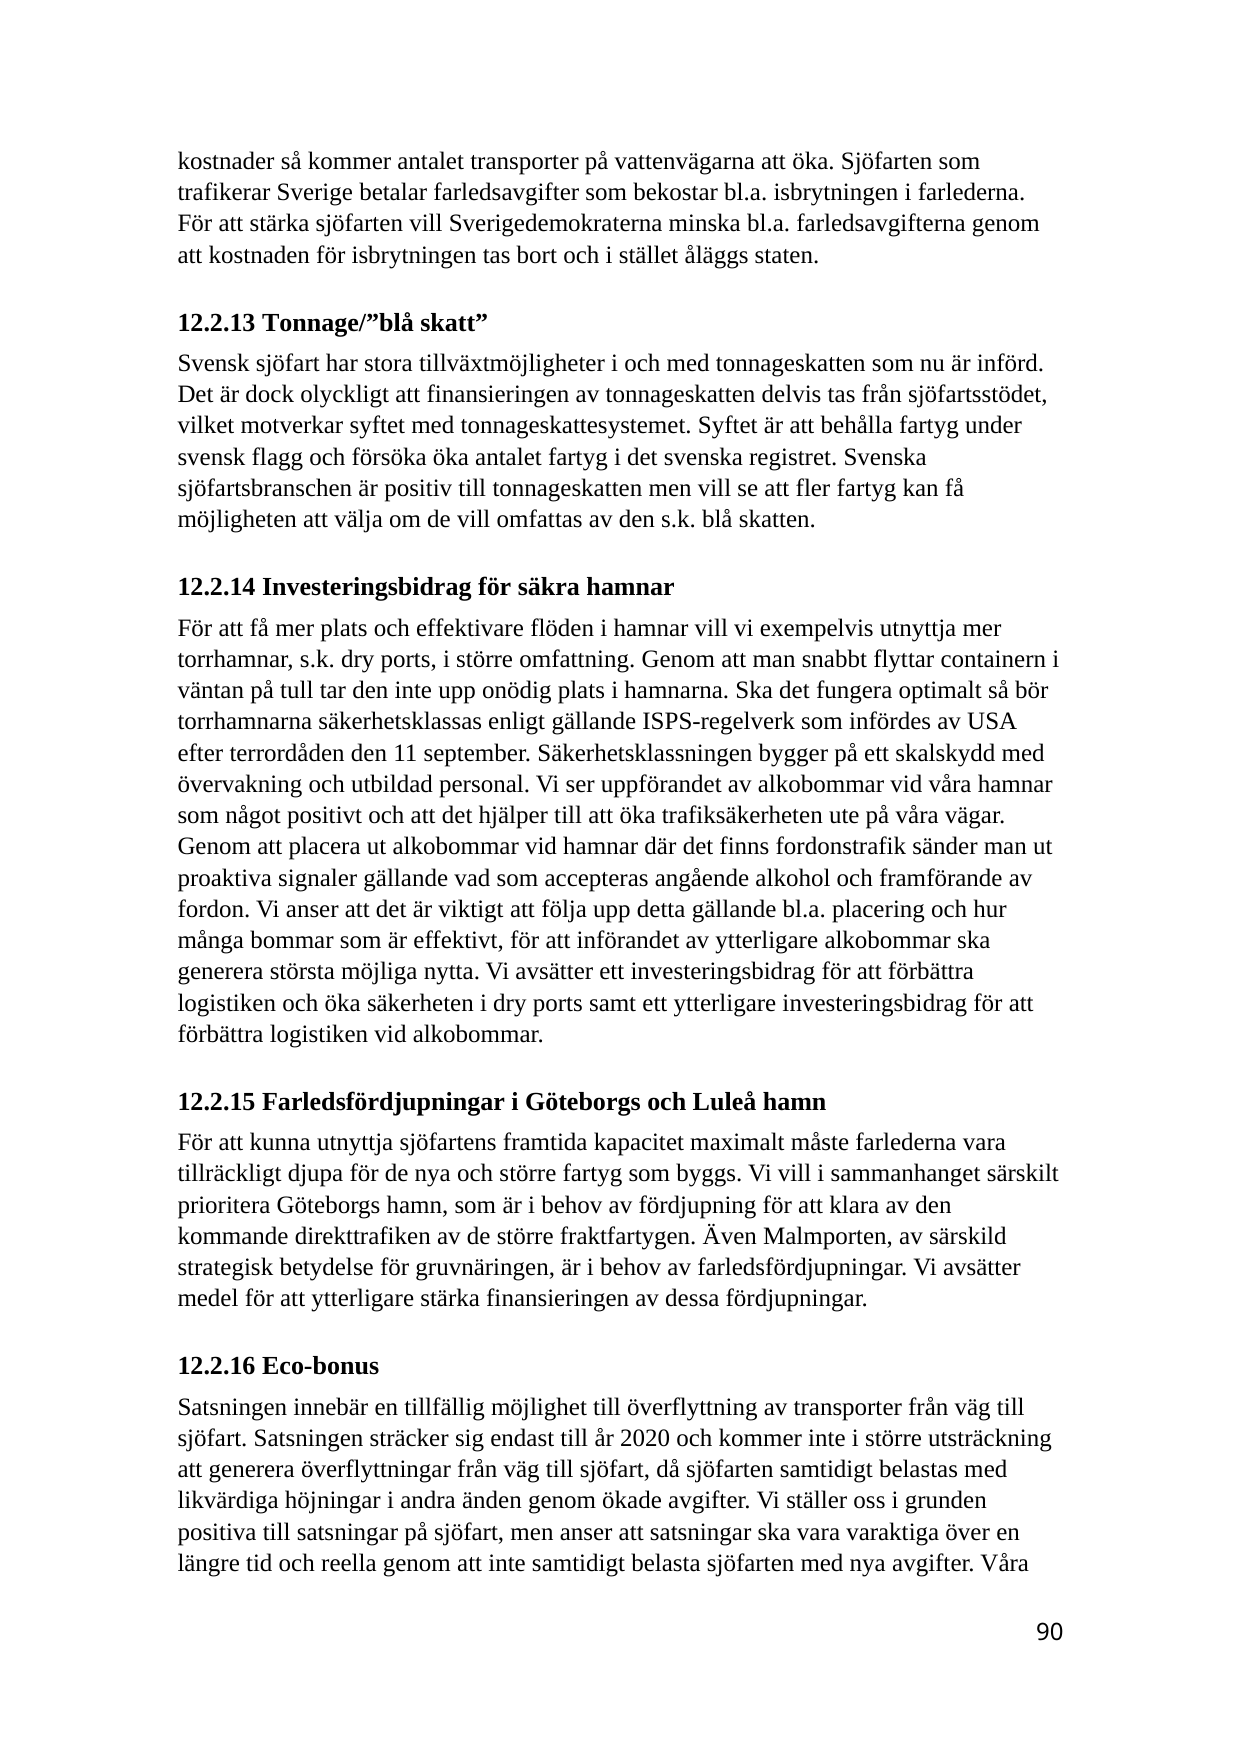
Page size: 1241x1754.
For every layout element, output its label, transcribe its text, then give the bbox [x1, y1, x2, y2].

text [177, 143, 1063, 268]
text Farledsfördjupningar i Göteborgs och Luleå hamn [177, 1085, 1063, 1116]
text Investeringsbidrag för säkra hamnar [177, 571, 1063, 602]
text Svensk sjöfart har stora tillväxtmöjligheter i och med tonnageskatten som nu är införd. Det är dock olyckligt att finansieringen av tonnageskatten delvis tas från sjöfartsstödet, vilket motverkar syftet med tonnageskattesystemet. Syftet är att behålla fartyg under svensk flagg och försöka öka antalet fartyg i det svenska registret. Svenska sjöfartsbranschen är positiv till tonnageskatten men vill se att fler fartyg kan få möjligheten att välja om de vill omfattas av den s.k. blå skatten. [177, 346, 1063, 533]
text För att kunna utnyttja sjöfartens framtida kapacitet maximalt måste farlederna vara tillräckligt djupa för de nya och större fartyg som byggs. Vi vill i sammanhanget särskilt prioritera Göteborgs hamn, som är i behov av fördjupning för att klara av den kommande direkttrafiken av de större fraktfartygen. Även Malmporten, av särskild strategisk betydelse för gruvnäringen, är i behov av farledsfördjupningar. Vi avsätter medel för att ytterligare stärka finansieringen av dessa fördjupningar. [177, 1125, 1063, 1312]
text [177, 1389, 1063, 1577]
text För att få mer plats och effektivare flöden i hamnar vill vi exempelvis utnyttja mer torrhamnar, s.k. dry ports, i större omfattning. Genom att man snabbt flyttar containern i väntan på tull tar den inte upp onödig plats i hamnarna. Ska det fungera optimalt så bör torrhamnarna säkerhetsklassas enligt gällande ISPS-regelverk som infördes av USA efter terrordåden den 11 september. Säkerhetsklassningen bygger på ett skalskydd med övervakning och utbildad personal. Vi ser uppförandet av alkobommar vid våra hamnar som något positivt och att det hjälper till att öka trafiksäkerheten ute på våra vägar. Genom att placera ut alkobommar vid hamnar där det finns fordonstrafik sänder man ut proaktiva signaler gällande vad som accepteras angående alkohol och framförande av fordon. Vi anser att det är viktigt att följa upp detta gällande bl.a. placering och hur många bommar som är effektivt, för att införandet av ytterligare alkobommar ska generera största möjliga nytta. Vi avsätter ett investeringsbidrag för att förbättra logistiken och öka säkerheten i dry ports samt ett ytterligare investeringsbidrag för att förbättra logistiken vid alkobommar. [177, 610, 1063, 1048]
text Tonnage/”blå skatt” [177, 306, 1063, 337]
text Eco-bonus [177, 1350, 1063, 1381]
